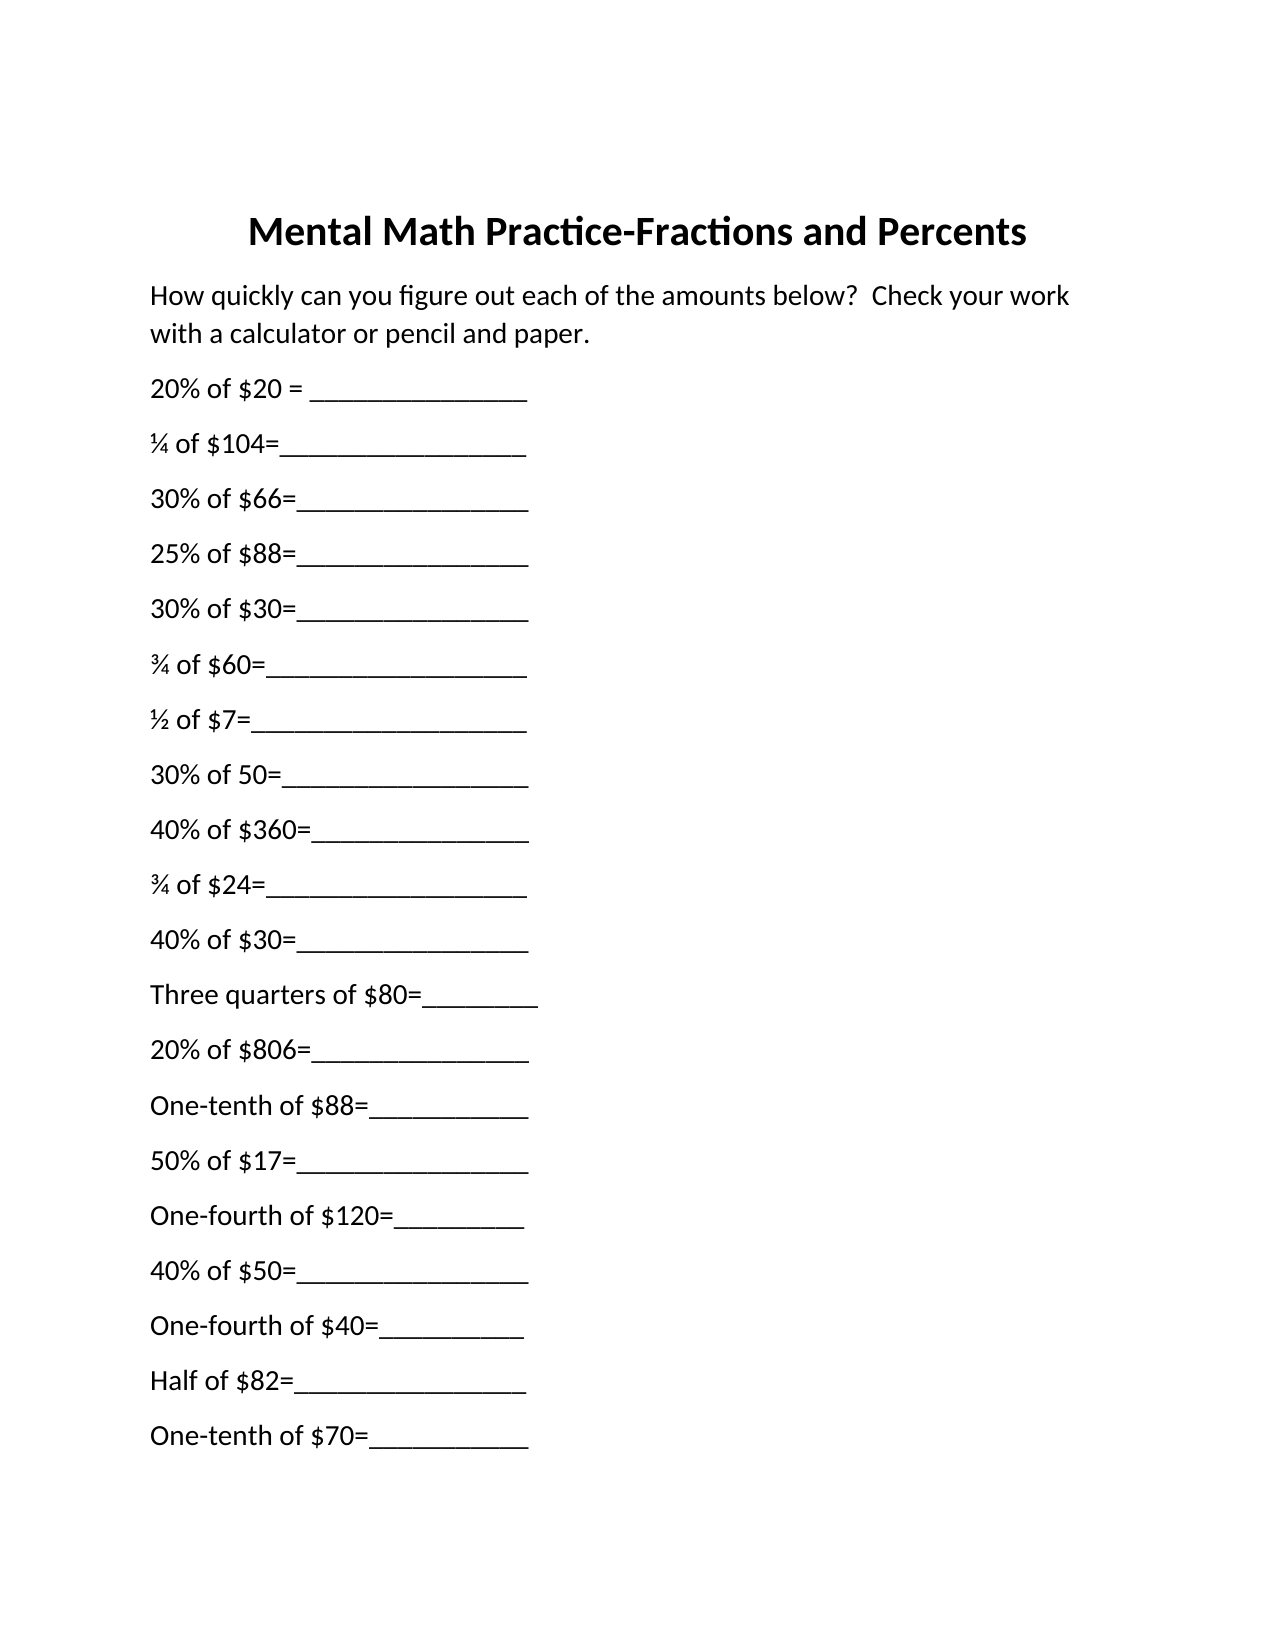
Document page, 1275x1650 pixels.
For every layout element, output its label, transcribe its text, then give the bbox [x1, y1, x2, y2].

text ¼ of $104=_________________ [150, 425, 1125, 461]
text Half of $82=________________ [150, 1362, 1125, 1398]
text 30% of 50=_________________ [150, 756, 1125, 792]
text 25% of $88=________________ [150, 536, 1125, 571]
text One-tenth of $88=___________ [150, 1087, 1125, 1122]
text Mental Math Practice-Fractions and Percents [150, 205, 1125, 256]
text One-fourth of $40=__________ [150, 1307, 1125, 1343]
text ½ of $7=___________________ [150, 701, 1125, 736]
text One-tenth of $70=___________ [150, 1417, 1125, 1483]
text 20% of $20 = _______________ [150, 370, 1125, 406]
text 50% of $17=________________ [150, 1142, 1125, 1177]
text 20% of $806=_______________ [150, 1031, 1125, 1067]
text 40% of $50=________________ [150, 1252, 1125, 1287]
text 30% of $30=________________ [150, 591, 1125, 626]
text 30% of $66=________________ [150, 480, 1125, 516]
text ¾ of $24=__________________ [150, 866, 1125, 902]
text One-fourth of $120=_________ [150, 1197, 1125, 1232]
text Three quarters of $80=________ [150, 976, 1125, 1012]
text How quickly can you figure out each of the amounts below? Check your work with a calculator or pencil and paper. [150, 277, 1125, 351]
text ¾ of $60=__________________ [150, 646, 1125, 681]
text 40% of $30=________________ [150, 921, 1125, 957]
text 40% of $360=_______________ [150, 811, 1125, 847]
